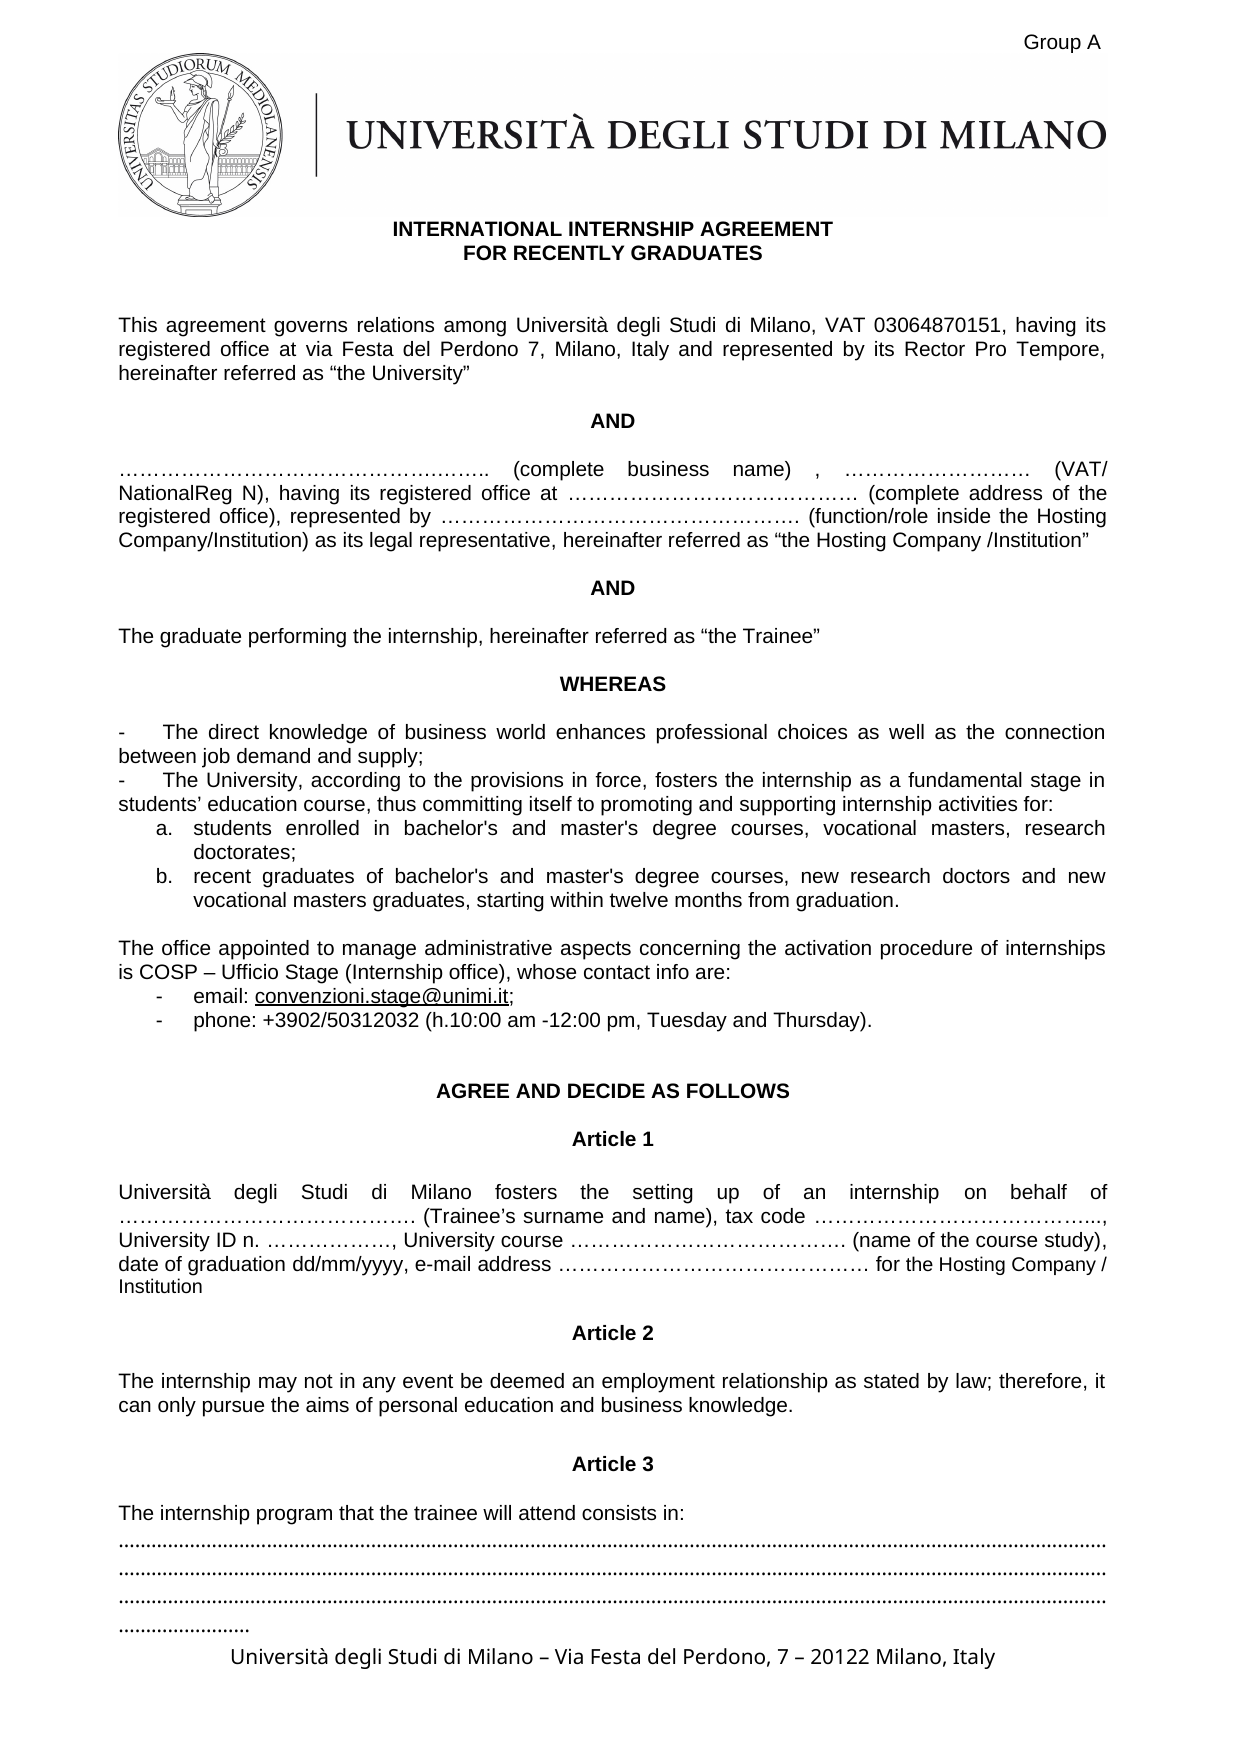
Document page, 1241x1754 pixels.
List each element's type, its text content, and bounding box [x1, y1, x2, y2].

text The internship may not in any event be deemed an employment relationship as stated by law; therefore, it can only pursue the aims of personal education and business knowledge. [118, 1369, 1107, 1417]
text - The University, according to the provisions in force, fosters the internship as a fundamental stage in students’ education course, thus committing itself to promoting and supporting internship activities for: [118, 768, 1107, 816]
text The graduate performing the internship, hereinafter referred as “the Trainee” [118, 624, 1107, 648]
text AGREE AND DECIDE AS FOLLOWS [118, 1079, 1107, 1103]
text FOR RECENTLY GRADUATES [118, 241, 1107, 265]
text (complete business name) , (VAT/ NationalReg N), having its registered office at (complete address of the registered office), represented by (function/role inside the Hosting Company/Institution) as its legal representative, hereinafter referred as “the Hosting Company /Institution” [118, 456, 1107, 552]
list phone: +3902/50312032 (h.10:00 am -12:00 pm, Tuesday and Thursday). [156, 1007, 1107, 1031]
text AND [118, 576, 1107, 600]
picture [118, 53, 1108, 217]
list recent graduates of bachelor's and master's degree courses, new research doctors and new vocational masters graduates, starting within twelve months from graduation. [156, 864, 1107, 912]
text Article 2 [118, 1321, 1107, 1345]
text Article 3 [118, 1417, 1107, 1476]
text This agreement governs relations among Università degli Studi di Milano, VAT 03064870151, having its registered office at via Festa del Perdono 7, Milano, Italy and represented by its Rector Pro Tempore, hereinafter referred as “the University” [118, 313, 1107, 384]
text AND [118, 408, 1107, 432]
text WHEREAS [118, 672, 1107, 696]
text INTERNATIONAL INTERNSHIP AGREEMENT [118, 217, 1107, 241]
text Università degli Studi di Milano fosters the setting up of an internship on behalf of (Trainee’s surname and name), tax code , University ID n. , University course (name of the course study), date of graduation , e-mail address for the Hosting Company / Institution [118, 1179, 1107, 1298]
text The internship program that the trainee will attend consists in: [118, 1501, 1107, 1525]
text The office appointed to manage administrative aspects concerning the activation procedure of internships is COSP – Ufficio Stage (Internship office), whose contact info are: [118, 936, 1107, 983]
text Article 1 [118, 1127, 1107, 1179]
list students enrolled in bachelor's and master's degree courses, vocational masters, research doctorates; [156, 816, 1107, 864]
text - The direct knowledge of business world enhances professional choices as well as the connection between job demand and supply; [118, 720, 1107, 768]
list email: convenzioni.stage@unimi.it; [156, 983, 1107, 1007]
